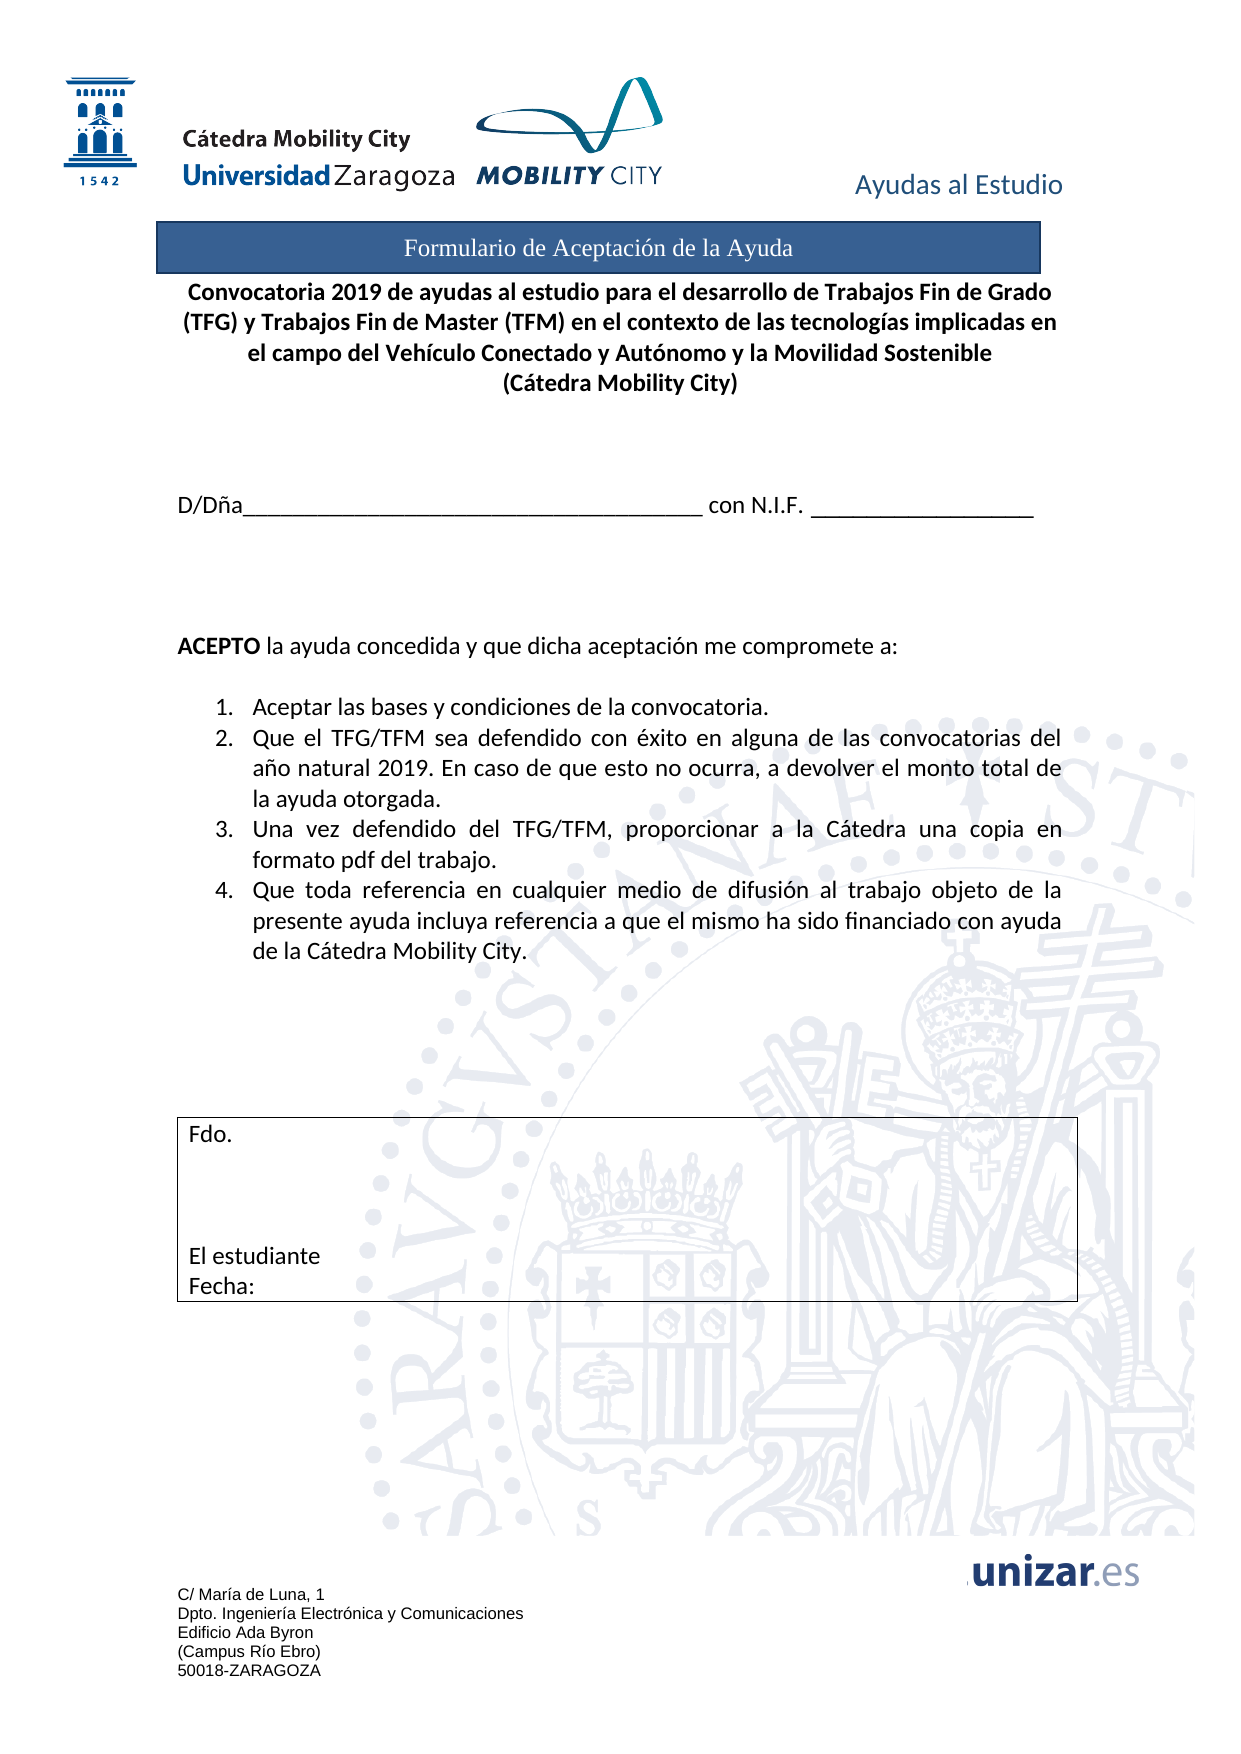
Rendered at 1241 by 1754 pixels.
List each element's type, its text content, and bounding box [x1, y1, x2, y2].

picture [967, 1548, 1143, 1594]
text D/Dña_____________________________________ con N.I.F. ________________ [177, 489, 1063, 520]
table_header Fdo. El estudiante Fecha: [178, 1118, 1077, 1301]
list Que toda referencia en cualquier medio de difusión al trabajo objeto de la presente ayuda incluya referencia a que el mismo ha sido financiado con ayuda de la Cátedra Mobility City. [215, 874, 1063, 966]
picture [59, 73, 674, 194]
list Aceptar las bases y condiciones de la convocatoria. [215, 691, 1063, 722]
list Que el TFG/TFM sea defendido con éxito en alguna de las convocatorias del año natural 2019. En caso de que esto no ocurra, a devolver el monto total de la ayuda otorgada. [215, 722, 1063, 813]
text Convocatoria 2019 de ayudas al estudio para el desarrollo de Trabajos Fin de Grado (TFG) y Trabajos Fin de Master (TFM) en el contexto de las tecnologías implicadas en el campo del Vehículo Conectado y Autónomo y la Movilidad Sostenible [177, 230, 1063, 367]
text (Cátedra Mobility City) [177, 367, 1063, 398]
list Una vez defendido del TFG/TFM, proporcionar a la Cátedra una copia en formato pdf del trabajo. [215, 813, 1063, 874]
text ACEPTO la ayuda concedida y que dicha aceptación me compromete a: [177, 630, 1063, 661]
picture [308, 658, 1195, 1536]
